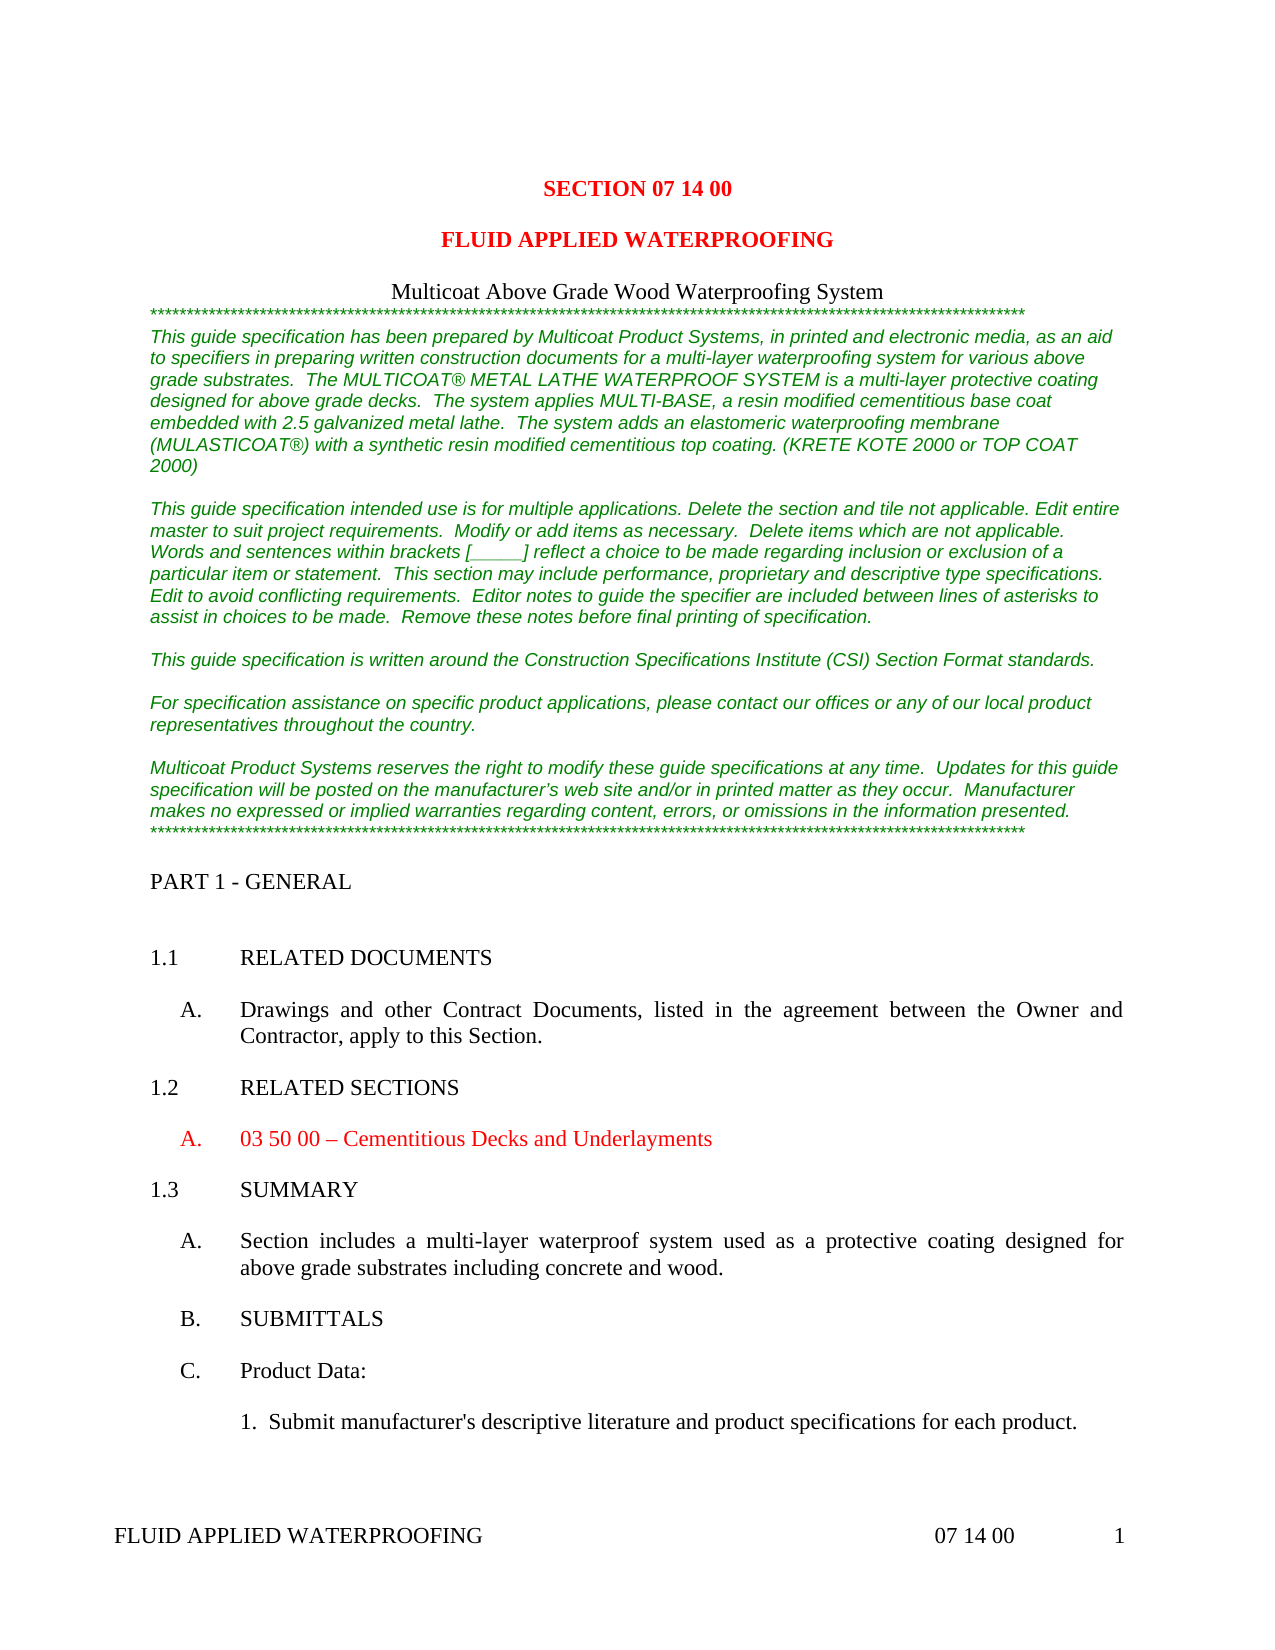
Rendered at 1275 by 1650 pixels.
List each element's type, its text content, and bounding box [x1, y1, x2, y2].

text For specification assistance on specific product applications, please contact our offices or any of our local product representatives throughout the country. [150, 692, 1125, 735]
text 03 50 00 – Cementitious Decks and Underlayments [180, 1125, 1125, 1151]
list Multicoat Above Grade Wood Waterproofing System [150, 278, 1125, 304]
text SECTION 07 14 00 [150, 175, 1125, 201]
text This guide specification intended use is for multiple applications. Delete the section and tile not applicable. Edit entire master to suit project requirements. Modify or add items as necessary. Delete items which are not applicable. Words and sentences within brackets [_____] reflect a choice to be made regarding inclusion or exclusion of a particular item or statement. This section may include performance, proprietary and descriptive type specifications. Edit to avoid conflicting requirements. Editor notes to guide the specifier are included between lines of asterisks to assist in choices to be made. Remove these notes before final printing of specification. [150, 498, 1125, 627]
text RELATED SECTIONS [150, 1073, 1125, 1100]
text FLUID APPLIED WATERPROOFING [150, 226, 1125, 253]
text Section includes a multi-layer waterproof system used as a protective coating designed for above grade substrates including concrete and wood. [180, 1228, 1125, 1280]
text ************************************************************************************************************************ [150, 304, 1125, 326]
text SUMMARY [150, 1176, 1125, 1203]
text ************************************************************************************************************************ [150, 822, 1125, 843]
text This guide specification is written around the Construction Specifications Institute (CSI) Section Format standards. [150, 649, 1125, 671]
text SUBMITTALS [180, 1305, 1125, 1332]
text GENERAL [150, 868, 1125, 894]
text Product Data: [180, 1357, 1125, 1383]
text RELATED DOCUMENTS [150, 944, 1125, 971]
text This guide specification has been prepared by Multicoat Product Systems, in printed and electronic media, as an aid to specifiers in preparing written construction documents for a multi-layer waterproofing system for various above grade substrates. The MULTICOAT® METAL LATHE WATERPROOF SYSTEM is a multi-layer protective coating designed for above grade decks. The system applies MULTI-BASE, a resin modiﬁed cementitious base coat embedded with 2.5 galvanized metal lathe. The system adds an elastomeric waterprooﬁng membrane (MULASTICOAT®) with a synthetic resin modiﬁed cementitious top coating. (KRETE KOTE 2000 or TOP COAT 2000) [150, 326, 1125, 477]
text Multicoat Product Systems reserves the right to modify these guide specifications at any time. Updates for this guide specification will be posted on the manufacturer’s web site and/or in printed matter as they occur. Manufacturer makes no expressed or implied warranties regarding content, errors, or omissions in the information presented. [150, 757, 1125, 822]
text Drawings and other Contract Documents, listed in the agreement between the Owner and Contractor, apply to this Section. [180, 996, 1125, 1048]
list 1. Submit manufacturer's descriptive literature and product specifications for each product. [240, 1408, 1125, 1434]
